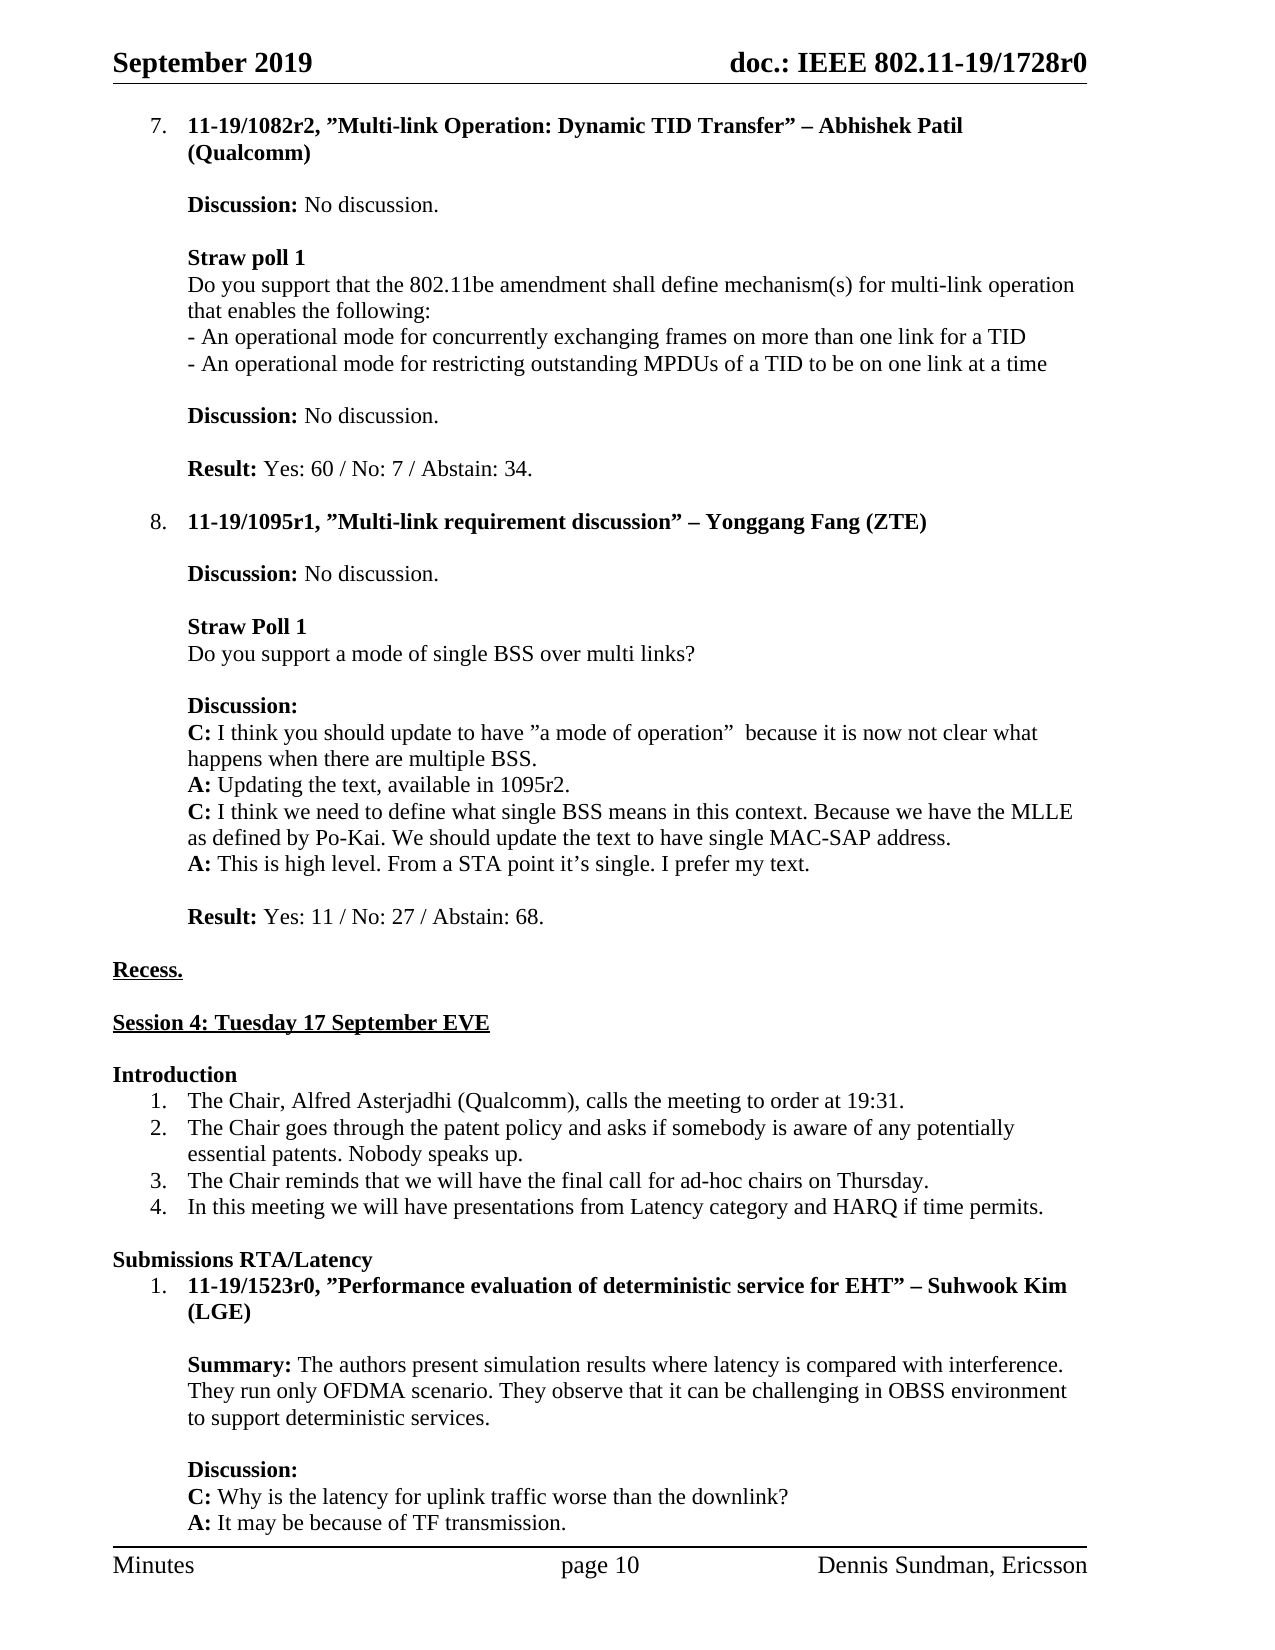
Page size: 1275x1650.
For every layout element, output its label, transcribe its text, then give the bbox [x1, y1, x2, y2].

list 11-19/1095r1, ”Multi-link requirement discussion” – Yonggang Fang (ZTE) Discussion: No discussion. Straw Poll 1 Do you support a mode of single BSS over multi links? Discussion: C: I think you should update to have ”a mode of operation” because it is now not clear what happens when there are multiple BSS. A: Updating the text, available in 1095r2. C: I think we need to define what single BSS means in this context. Because we have the MLLE as defined by Po-Kai. We should update the text to have single MAC-SAP address. A: This is high level. From a STA point it’s single. I prefer my text. Result: Yes: 11 / No: 27 / Abstain: 68. [150, 508, 1087, 929]
text Submissions RTA/Latency [112, 1246, 1087, 1272]
text Introduction [112, 1061, 1087, 1088]
text Session 4: Tuesday 17 September EVE [112, 1008, 1087, 1035]
list The Chair goes through the patent policy and asks if somebody is aware of any potentially essential patents. Nobody speaks up. [150, 1114, 1087, 1167]
text Recess. [112, 956, 1087, 982]
list In this meeting we will have presentations from Latency category and HARQ if time permits. [150, 1193, 1087, 1219]
list The Chair, Alfred Asterjadhi (Qualcomm), calls the meeting to order at 19:31. [150, 1088, 1087, 1114]
list The Chair reminds that we will have the final call for ad-hoc chairs on Thursday. [150, 1167, 1087, 1193]
list 11-19/1082r2, ”Multi-link Operation: Dynamic TID Transfer” – Abhishek Patil (Qualcomm) Discussion: No discussion. Straw poll 1 Do you support that the 802.11be amendment shall define mechanism(s) for multi-link operation that enables the following: - An operational mode for concurrently exchanging frames on more than one link for a TID - An operational mode for restricting outstanding MPDUs of a TID to be on one link at a time Discussion: No discussion. Result: Yes: 60 / No: 7 / Abstain: 34. [150, 112, 1087, 508]
